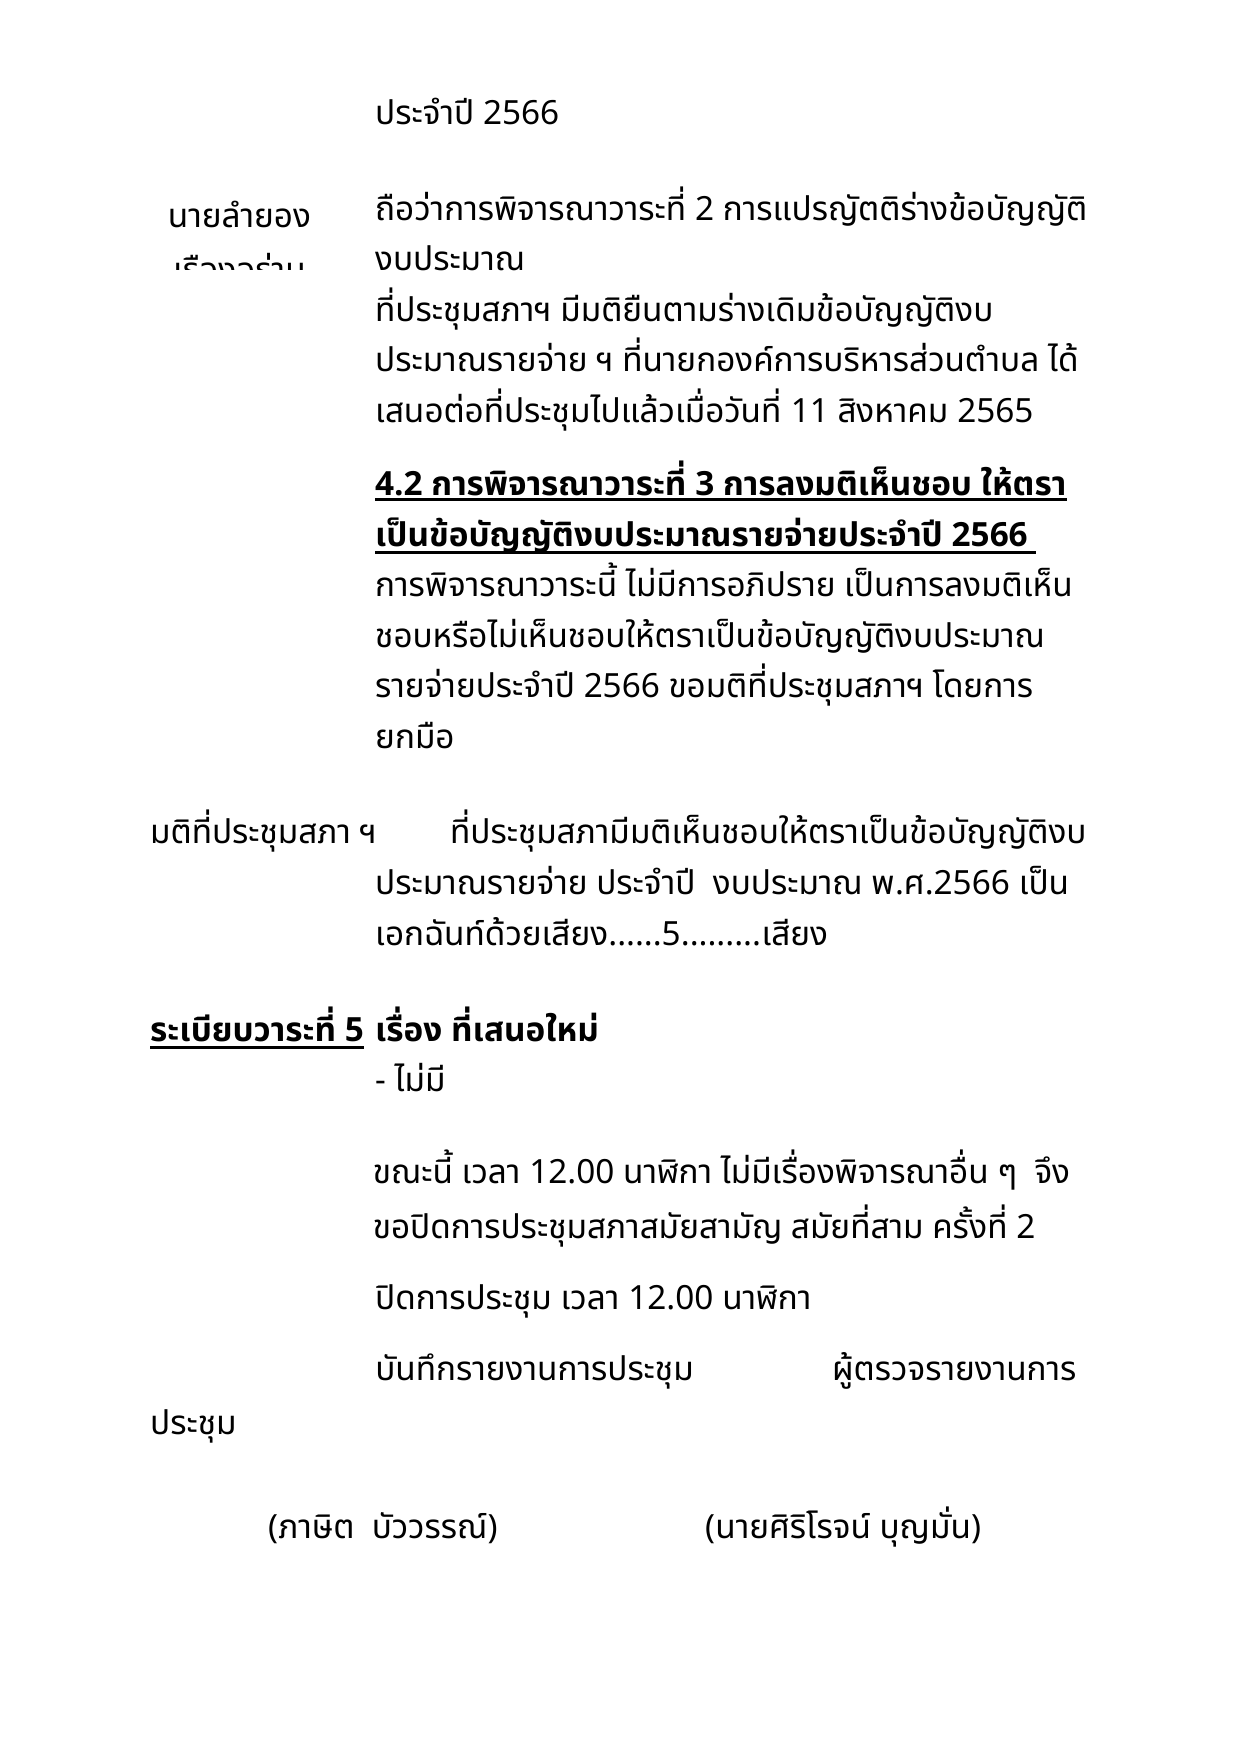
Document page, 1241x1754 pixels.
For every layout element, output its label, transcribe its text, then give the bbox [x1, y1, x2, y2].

text ประจำปี 2566 [300, 89, 1090, 139]
text ปิดการประชุม เวลา 12.00 นาฬิกา [225, 1274, 1090, 1324]
text ที่ประชุมสภาฯ มีมติยืนตามร่างเดิมข้อบัญญัติงบประมาณรายจ่าย ฯ ที่นายกองค์การบริหารส่วนตำบล ได้เสนอต่อที่ประชุมไปแล้วเมื่อวันที่ 11 สิงหาคม 2565 [375, 286, 1090, 437]
text (ภาษิต บัววรรณ์) (นายศิริโรจน์ บุญมั่น) [150, 1503, 1090, 1553]
text มติที่ประชุมสภา ฯ ที่ประชุมสภามีมติเห็นชอบให้ตราเป็นข้อบัญญัติงบประมาณรายจ่าย ประจำปี งบประมาณ พ.ศ.2566 เป็นเอกฉันท์ด้วยเสียง......5.........เสียง [150, 808, 1090, 960]
text 4.2 การพิจารณาวาระที่ 3 การลงมติเห็นชอบ ให้ตราเป็นข้อบัญญัติงบประมาณรายจ่ายประจำปี 2566 [375, 460, 1090, 561]
text ระเบียบวาระที่ 5 เรื่อง ที่เสนอใหม่ [150, 1006, 1090, 1056]
text - ไม่มี [298, 1056, 1090, 1107]
text ถือว่าการพิจารณาวาระที่ 2 การแปรญัตติร่างข้อบัญญัติงบประมาณ [375, 185, 1090, 286]
text บันทึกรายงานการประชุม ผู้ตรวจรายงานการประชุม [150, 1345, 1090, 1450]
text ขณะนี้ เวลา 12.00 นาฬิกา ไม่มีเรื่องพิจารณาอื่น ๆ จึงขอปิดการประชุมสภาสมัยสามัญ สมัยที่สาม ครั้งที่ 2 [373, 1148, 1090, 1253]
text การพิจารณาวาระนี้ ไม่มีการอภิปราย เป็นการลงมติเห็นชอบหรือไม่เห็นชอบให้ตราเป็นข้อบัญญัติงบประมาณรายจ่ายประจำปี 2566 ขอมติที่ประชุมสภาฯ โดยการยกมือ [375, 561, 1090, 763]
